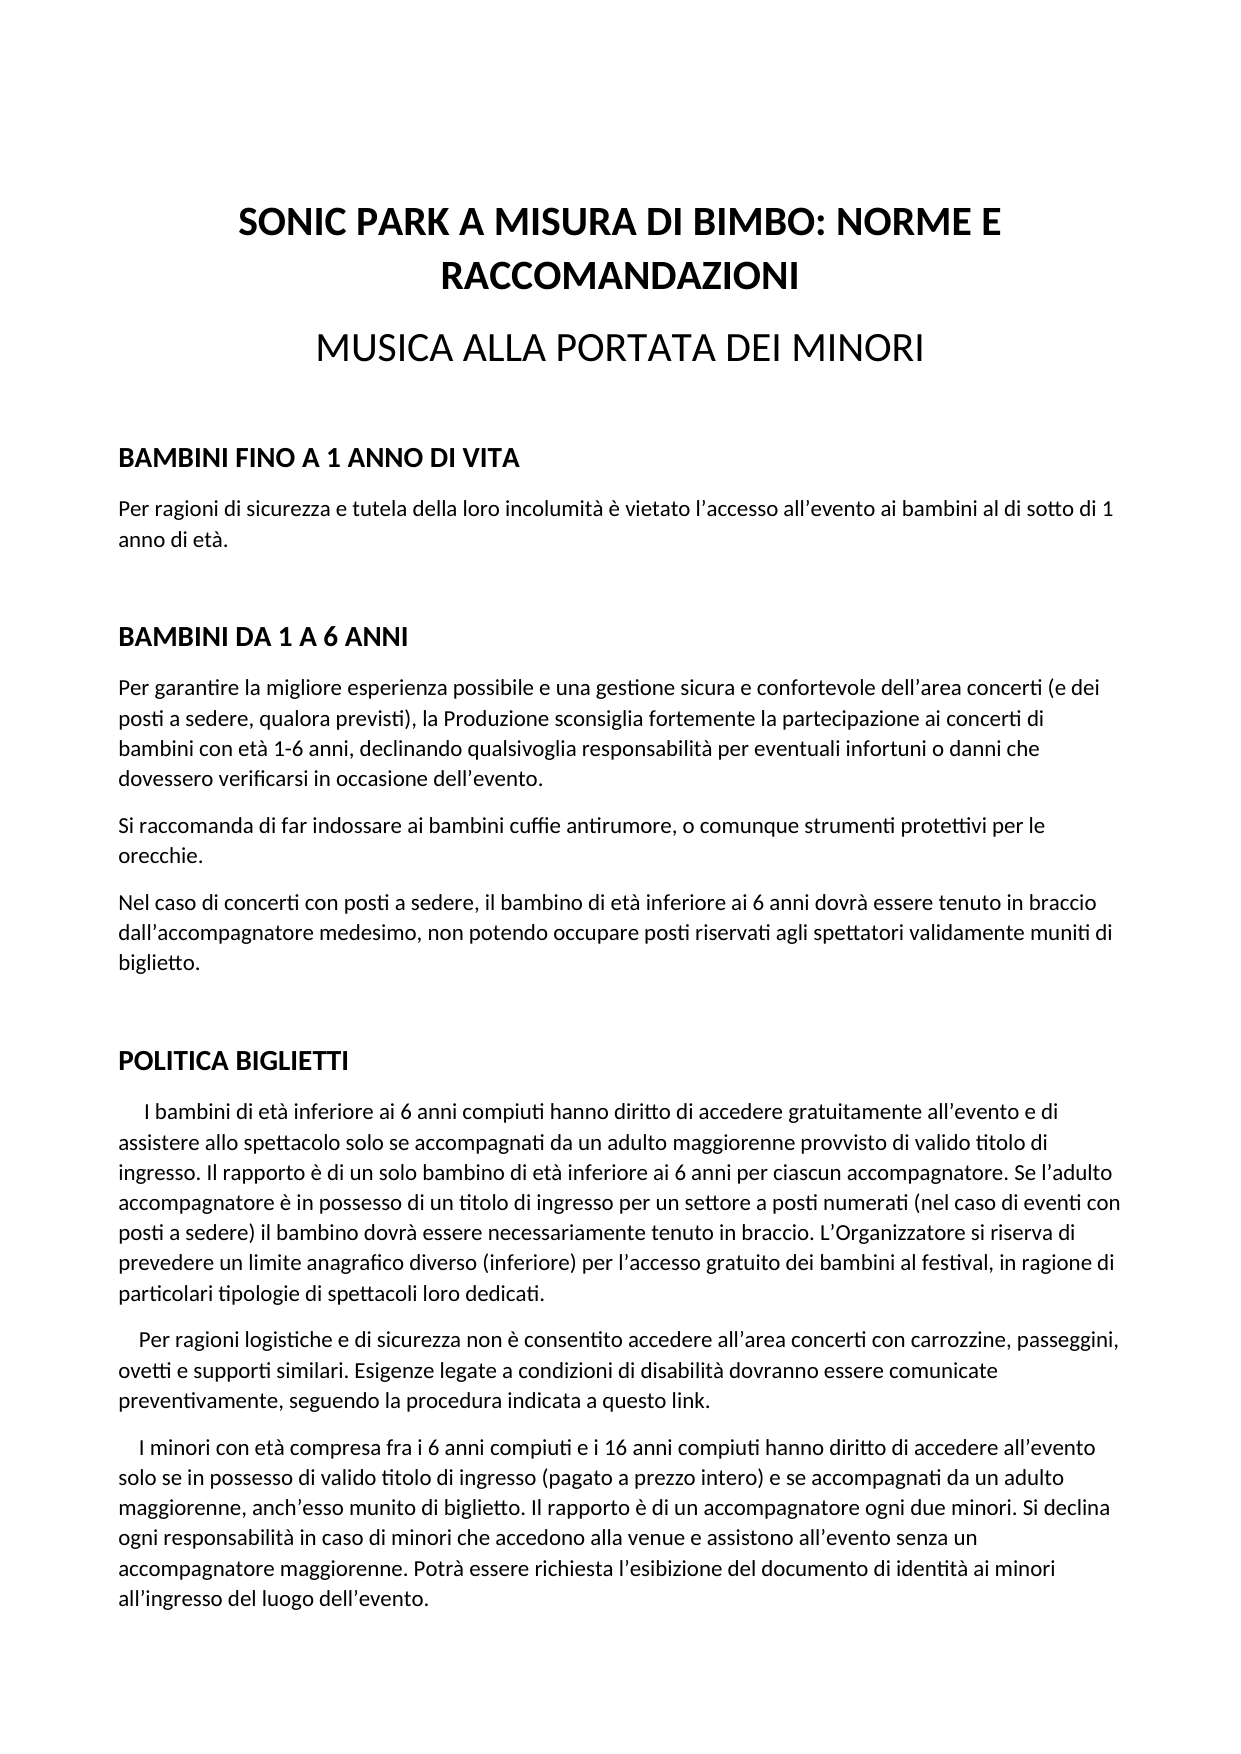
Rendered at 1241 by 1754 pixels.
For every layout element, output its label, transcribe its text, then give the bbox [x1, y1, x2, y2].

text Per ragioni logistiche e di sicurezza non è consentito accedere all’area concerti con carrozzine, passeggini, ovetti e supporti similari. Esigenze legate a condizioni di disabilità dovranno essere comunicate preventivamente, seguendo la procedura indicata a questo link. [118, 1326, 1122, 1414]
text Nel caso di concerti con posti a sedere, il bambino di età inferiore ai 6 anni dovrà essere tenuto in braccio dall’accompagnatore medesimo, non potendo occupare posti riservati agli spettatori validamente muniti di biglietto. [118, 888, 1122, 977]
text POLITICA BIGLIETTI [118, 1042, 1122, 1078]
text Per ragioni di sicurezza e tutela della loro incolumità è vietato l’accesso all’evento ai bambini al di sotto di 1 anno di età. [118, 494, 1122, 553]
text I minori con età compresa fra i 6 anni compiuti e i 16 anni compiuti hanno diritto di accedere all’evento solo se in possesso di valido titolo di ingresso (pagato a prezzo intero) e se accompagnati da un adulto maggiorenne, anch’esso munito di biglietto. Il rapporto è di un accompagnatore ogni due minori. Si declina ogni responsabilità in caso di minori che accedono alla venue e assistono all’evento senza un accompagnatore maggiorenne. Potrà essere richiesta l’esibizione del documento di identità ai minori all’ingresso del luogo dell’evento. [118, 1433, 1122, 1612]
text I bambini di età inferiore ai 6 anni compiuti hanno diritto di accedere gratuitamente all’evento e di assistere allo spettacolo solo se accompagnati da un adulto maggiorenne provvisto di valido titolo di ingresso. Il rapporto è di un solo bambino di età inferiore ai 6 anni per ciascun accompagnatore. Se l’adulto accompagnatore è in possesso di un titolo di ingresso per un settore a posti numerati (nel caso di eventi con posti a sedere) il bambino dovrà essere necessariamente tenuto in braccio. L’Organizzatore si riserva di prevedere un limite anagrafico diverso (inferiore) per l’accesso gratuito dei bambini al festival, in ragione di particolari tipologie di spettacoli loro dedicati. [118, 1097, 1122, 1307]
text BAMBINI DA 1 A 6 ANNI [118, 618, 1122, 654]
text BAMBINI FINO A 1 ANNO DI VITA [118, 439, 1122, 475]
text Per garantire la migliore esperienza possibile e una gestione sicura e confortevole dell’area concerti (e dei posti a sedere, qualora previsti), la Produzione sconsiglia fortemente la partecipazione ai concerti di bambini con età 1-6 anni, declinando qualsivoglia responsabilità per eventuali infortuni o danni che dovessero verificarsi in occasione dell’evento. [118, 673, 1122, 792]
text Si raccomanda di far indossare ai bambini cuffie antirumore, o comunque strumenti protettivi per le orecchie. [118, 811, 1122, 869]
text SONIC PARK A MISURA DI BIMBO: NORME E RACCOMANDAZIONI [118, 194, 1122, 300]
text MUSICA ALLA PORTATA DEI MINORI [118, 321, 1122, 372]
